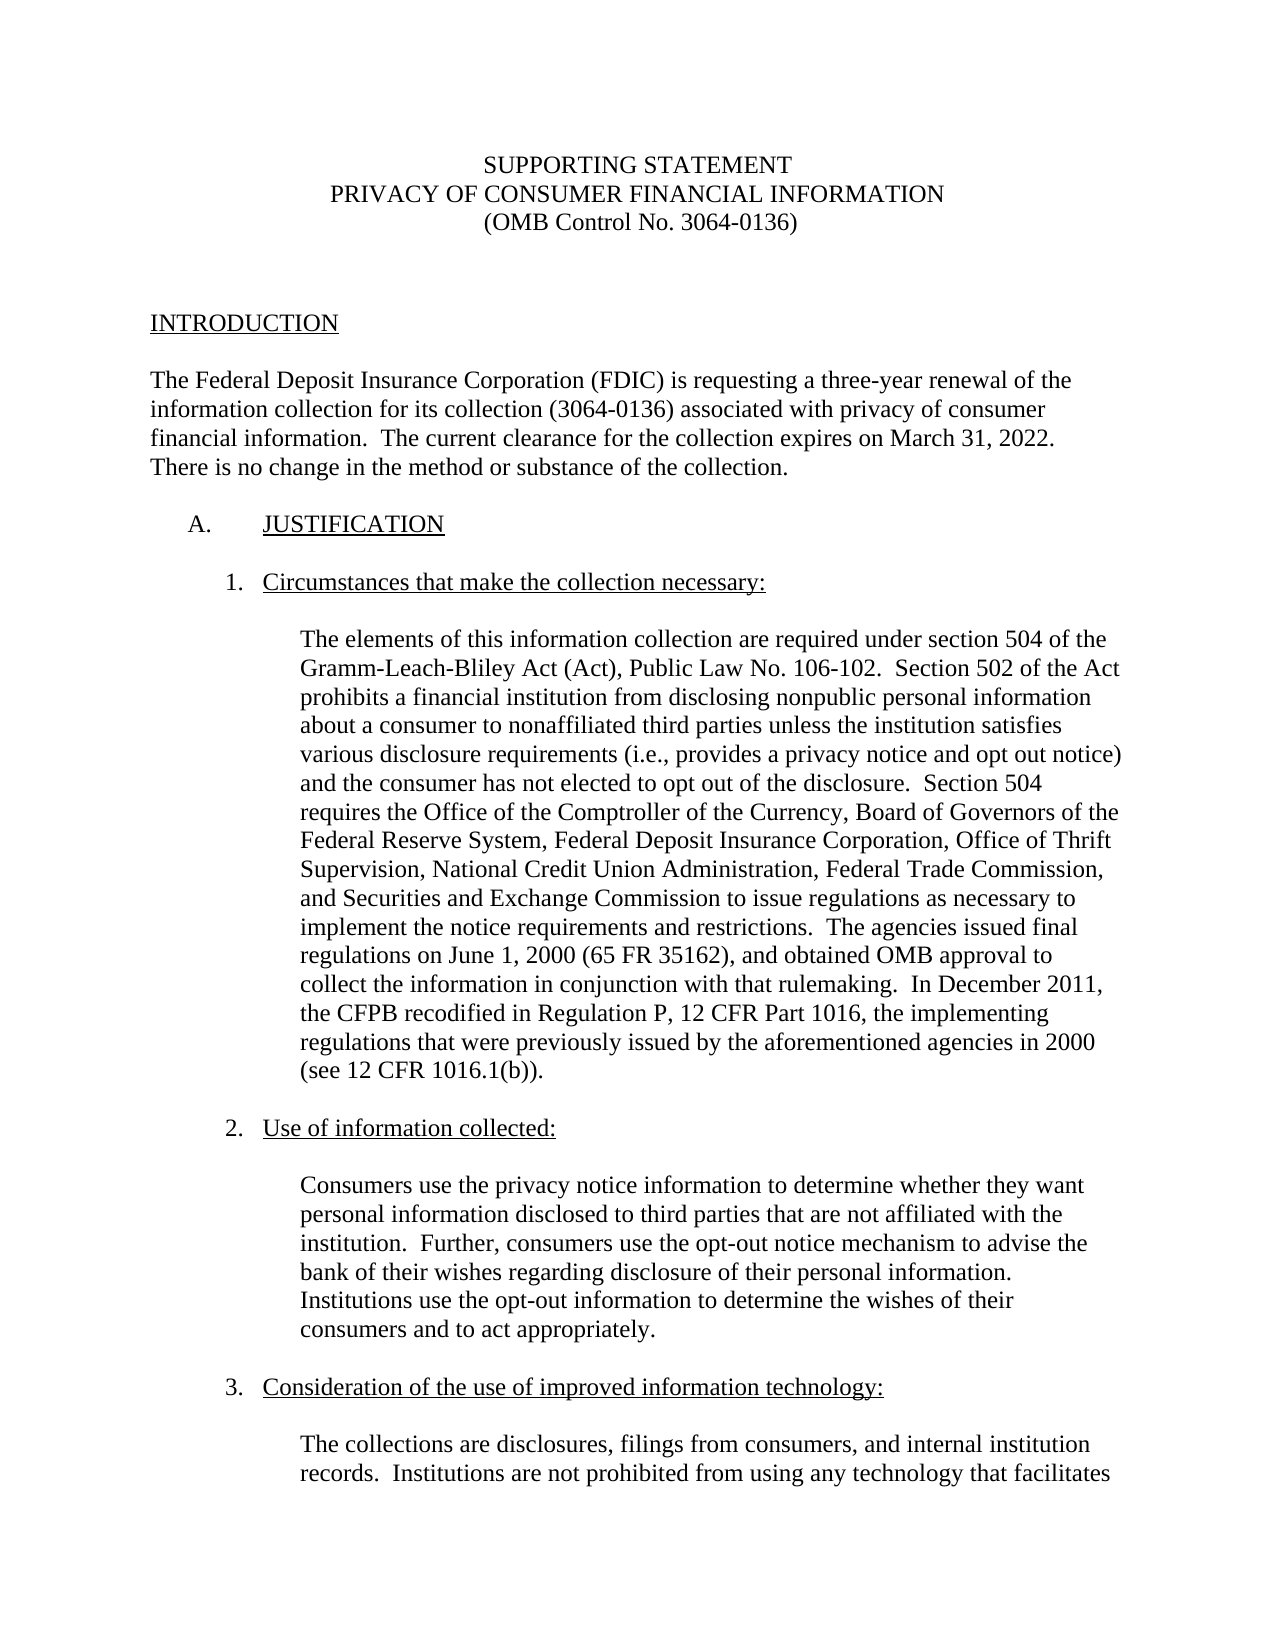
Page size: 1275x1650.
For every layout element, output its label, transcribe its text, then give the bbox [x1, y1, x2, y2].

text (OMB Control No. 3064-0136) [150, 207, 1125, 236]
text INTRODUCTION [150, 308, 1125, 337]
list Circumstances that make the collection necessary: [225, 567, 1125, 596]
list Consideration of the use of improved information technology: [225, 1372, 1125, 1401]
text SUPPORTING STATEMENT [150, 150, 1125, 179]
text The Federal Deposit Insurance Corporation (FDIC) is requesting a three-year renewal of the information collection for its collection (3064-0136) associated with privacy of consumer financial information. The current clearance for the collection expires on March 31, 2022. There is no change in the method or substance of the collection. [150, 366, 1125, 481]
text Consumers use the privacy notice information to determine whether they want personal information disclosed to third parties that are not affiliated with the institution. Further, consumers use the opt-out notice mechanism to advise the bank of their wishes regarding disclosure of their personal information. Institutions use the opt-out information to determine the wishes of their consumers and to act appropriately. [300, 1171, 1125, 1343]
text The elements of this information collection are required under section 504 of the Gramm-Leach-Bliley Act (Act), Public Law No. 106-102. Section 502 of the Act prohibits a financial institution from disclosing nonpublic personal information about a consumer to nonaffiliated third parties unless the institution satisfies various disclosure requirements (i.e., provides a privacy notice and opt out notice) and the consumer has not elected to opt out of the disclosure. Section 504 requires the Office of the Comptroller of the Currency, Board of Governors of the Federal Reserve System, Federal Deposit Insurance Corporation, Office of Thrift Supervision, National Credit Union Administration, Federal Trade Commission, and Securities and Exchange Commission to issue regulations as necessary to implement the notice requirements and restrictions. The agencies issued final regulations on June 1, 2000 (65 FR 35162), and obtained OMB approval to collect the information in conjunction with that rulemaking. In December 2011, the CFPB recodified in Regulation P, 12 CFR Part 1016, the implementing regulations that were previously issued by the aforementioned agencies in 2000 (see 12 CFR 1016.1(b)). [300, 624, 1125, 1084]
text PRIVACY OF CONSUMER FINANCIAL INFORMATION [150, 179, 1125, 207]
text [300, 1429, 1125, 1487]
list Use of information collected: [225, 1113, 1125, 1142]
list JUSTIFICATION [187, 509, 1125, 538]
